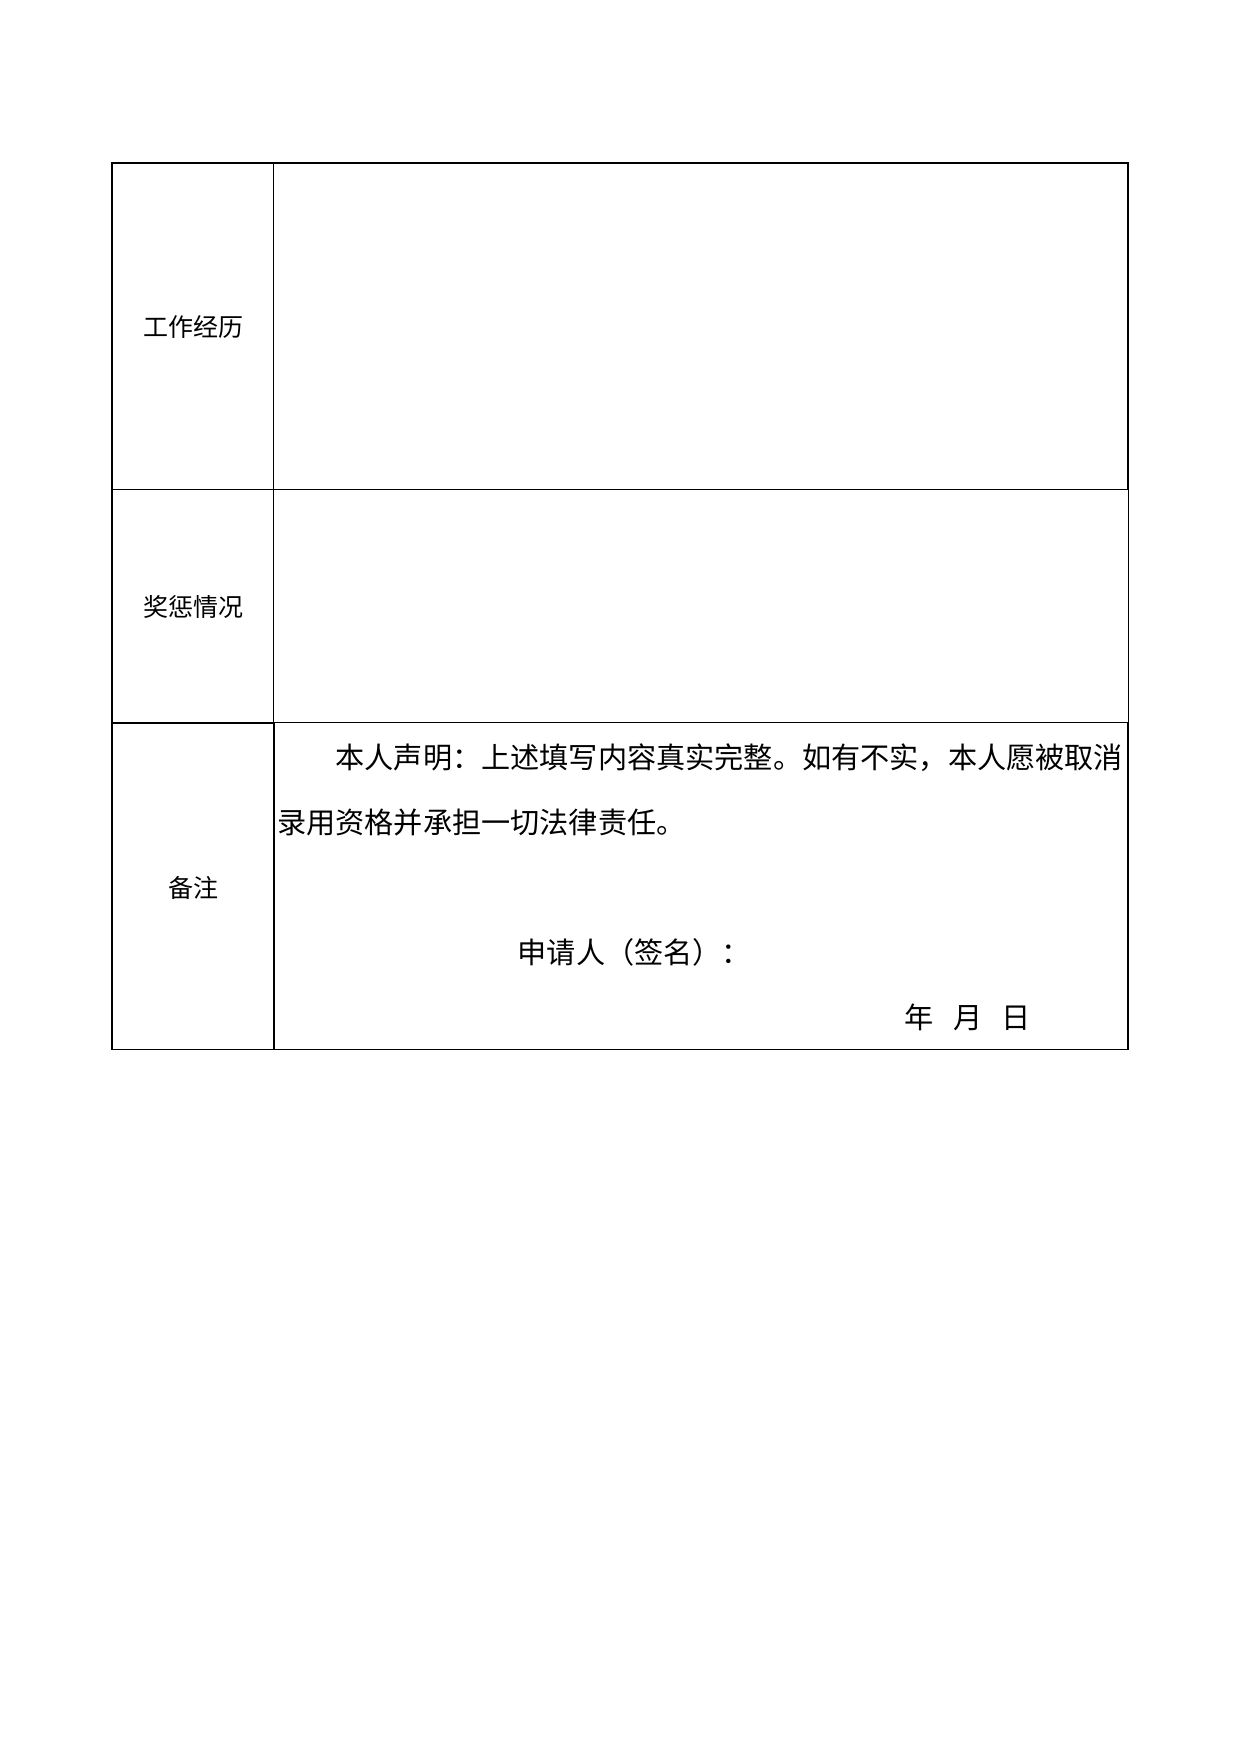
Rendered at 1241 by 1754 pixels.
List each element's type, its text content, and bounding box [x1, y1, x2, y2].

table_cell 奖惩情况 [113, 490, 273, 722]
table_cell 工作经历 [113, 164, 273, 488]
table_cell 备注 [113, 724, 273, 1049]
table_cell 本人声明：上述填写内容真实完整。如有不实，本人愿被取消录用资格并承担一切法律责任。 申请人（签名）： 年 月 日 [275, 723, 1127, 1049]
table_cell [274, 164, 1127, 488]
table_cell [274, 490, 1128, 722]
